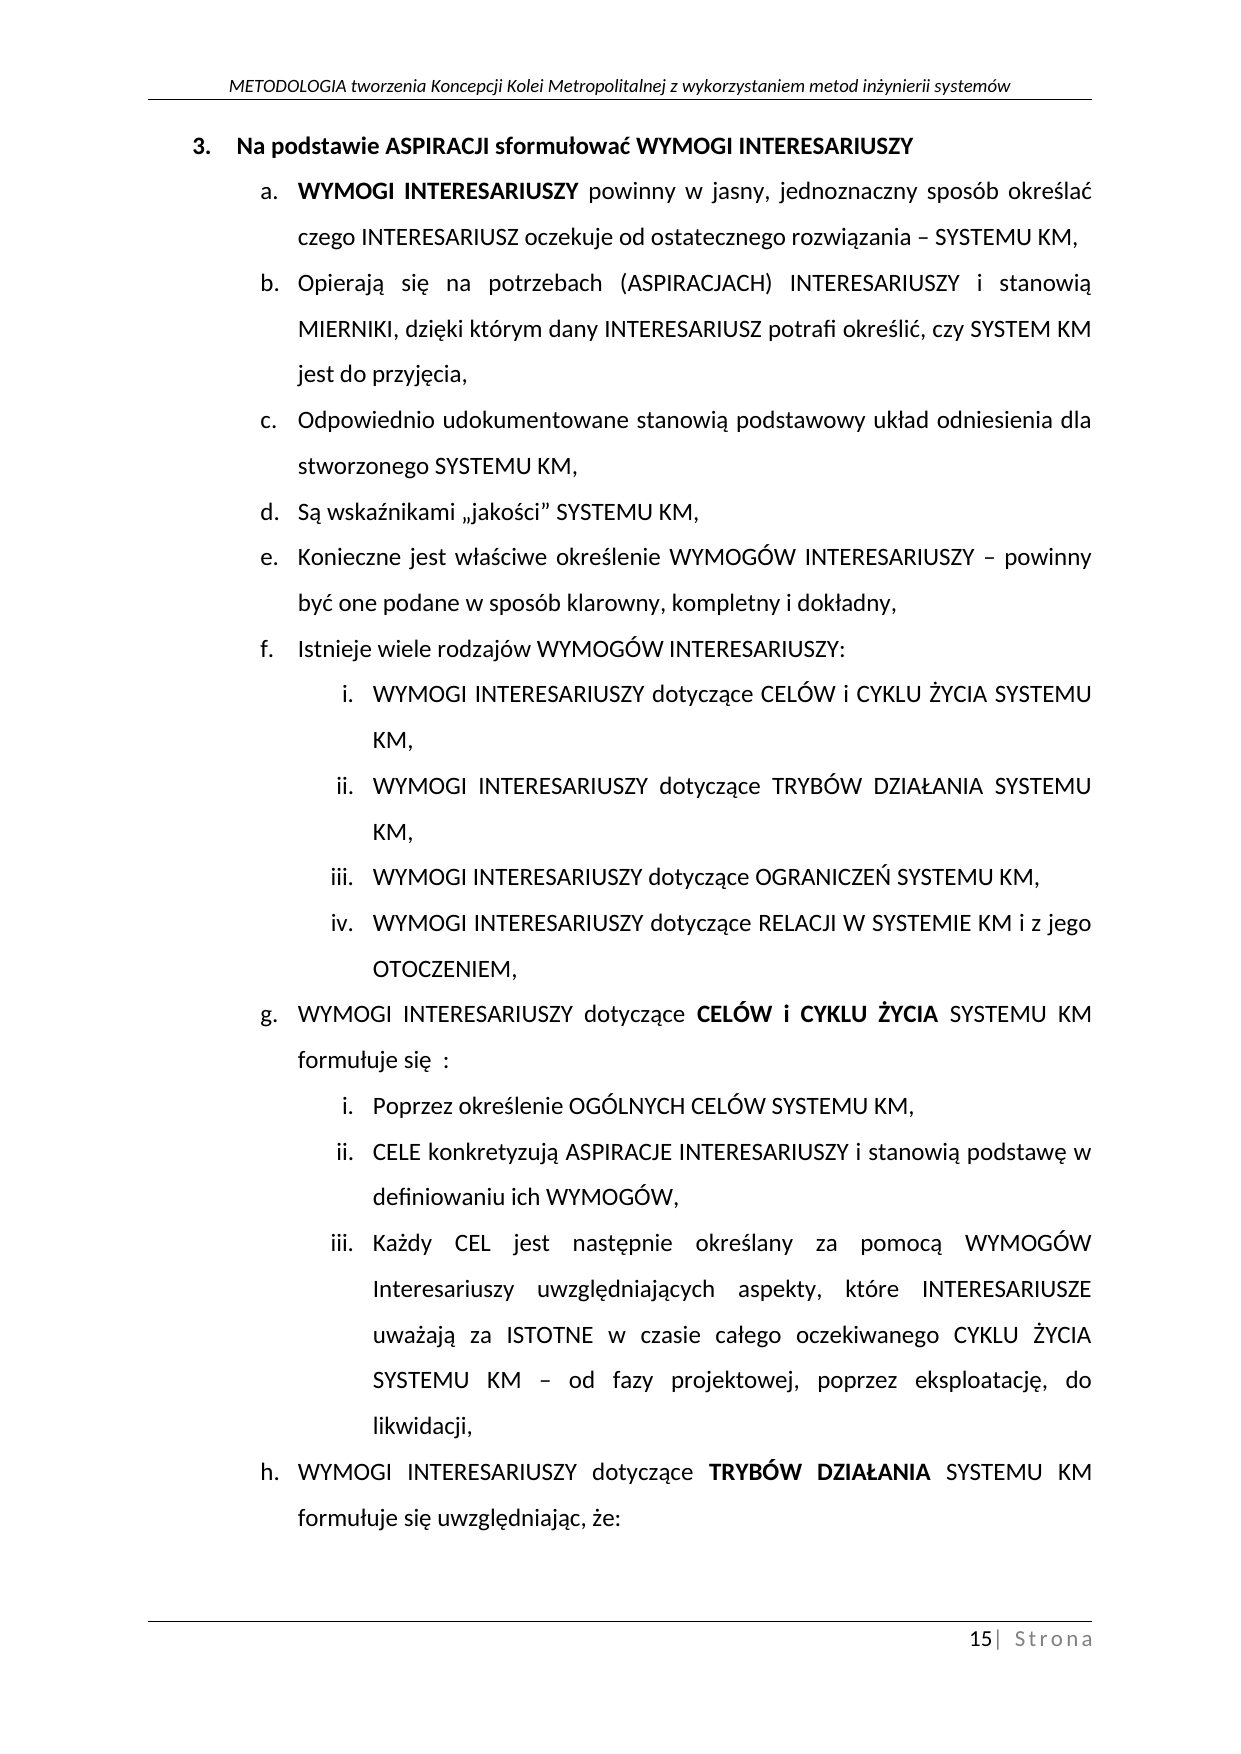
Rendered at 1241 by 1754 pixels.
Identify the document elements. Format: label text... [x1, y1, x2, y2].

list Odpowiednio udokumentowane stanowią podstawowy układ odniesienia dla stworzonego SYSTEMU KM, [260, 404, 1092, 480]
list Poprzez określenie OGÓLNYCH CELÓW SYSTEMU KM, [354, 1090, 1092, 1121]
list WYMOGI INTERESARIUSZY dotyczące OGRANICZEŃ SYSTEMU KM, [354, 861, 1092, 892]
list Są wskaźnikami „jakości” SYSTEMU KM, [260, 496, 1092, 526]
list WYMOGI INTERESARIUSZY dotyczące TRYBÓW DZIAŁANIA SYSTEMU KM, [354, 770, 1092, 846]
list Istnieje wiele rodzajów WYMOGÓW INTERESARIUSZY: [260, 633, 1092, 663]
list Konieczne jest właściwe określenie WYMOGÓW INTERESARIUSZY – powinny być one podane w sposób klarowny, kompletny i dokładny, [260, 541, 1092, 618]
list CELE konkretyzują ASPIRACJE INTERESARIUSZY i stanowią podstawę w definiowaniu ich WYMOGÓW, [354, 1136, 1092, 1212]
list WYMOGI INTERESARIUSZY dotyczące TRYBÓW DZIAŁANIA SYSTEMU KM formułuje się uwzględniając, że: [260, 1456, 1092, 1532]
list WYMOGI INTERESARIUSZY powinny w jasny, jednoznaczny sposób określać czego INTERESARIUSZ oczekuje od ostatecznego rozwiązania – SYSTEMU KM, [260, 176, 1092, 252]
list WYMOGI INTERESARIUSZY dotyczące RELACJI W SYSTEMIE KM i z jego OTOCZENIEM, [354, 907, 1092, 983]
list Każdy CEL jest następnie określany za pomocą WYMOGÓW Interesariuszy uwzględniających aspekty, które INTERESARIUSZE uważają za ISTOTNE w czasie całego oczekiwanego CYKLU ŻYCIA SYSTEMU KM – od fazy projektowej, poprzez eksploatację, do likwidacji, [354, 1227, 1092, 1441]
list WYMOGI INTERESARIUSZY dotyczące CELÓW i CYKLU ŻYCIA SYSTEMU KM, [354, 678, 1092, 755]
list Na podstawie ASPIRACJI sformułować WYMOGI INTERESARIUSZY [192, 130, 1092, 160]
list WYMOGI INTERESARIUSZY dotyczące CELÓW i CYKLU ŻYCIA SYSTEMU KM formułuje się : [260, 999, 1092, 1075]
list Opierają się na potrzebach (ASPIRACJACH) INTERESARIUSZY i stanowią MIERNIKI, dzięki którym dany INTERESARIUSZ potrafi określić, czy SYSTEM KM jest do przyjęcia, [260, 267, 1092, 389]
